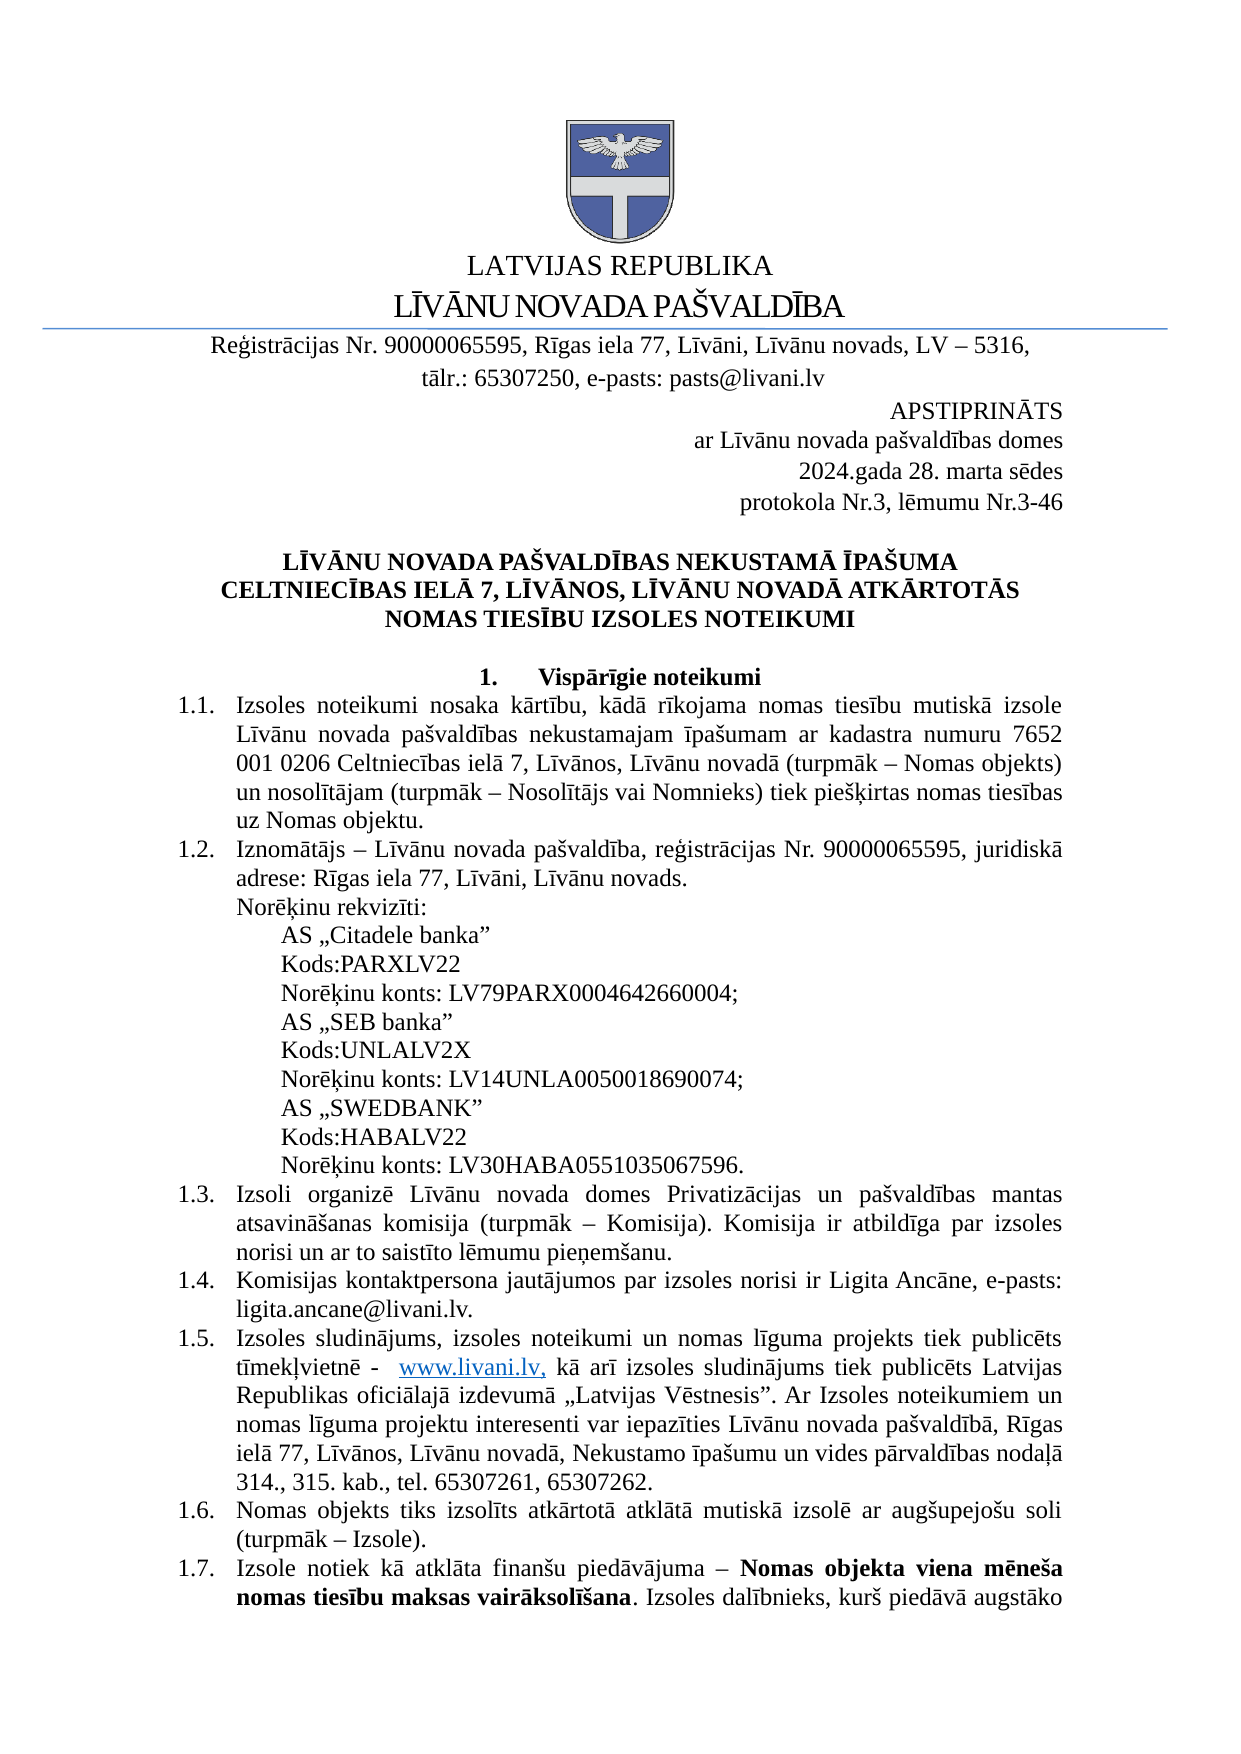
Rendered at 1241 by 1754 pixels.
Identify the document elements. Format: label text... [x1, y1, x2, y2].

text Kods:UNLALV2X [236, 1036, 1063, 1064]
text Reģistrācijas Nr. 90000065595, Rīgas iela 77, Līvāni, Līvānu novads, LV – 5316, [177, 330, 1063, 359]
text Norēķinu konts: LV79PARX0004642660004; [236, 978, 1063, 1007]
text Norēķinu konts: LV30HABA0551035067596. [236, 1151, 1063, 1179]
list Vispārīgie noteikumi [177, 662, 1063, 691]
list Izsoli organizē Līvānu novada domes Privatizācijas un pašvaldības mantas atsavināšanas komisija (turpmāk – Komisija). Komisija ir atbildīga par izsoles norisi un ar to saistīto lēmumu pieņemšanu. [177, 1179, 1063, 1266]
text ar Līvānu novada pašvaldības domes [177, 425, 1063, 454]
text 2024.gada 28. marta sēdes [177, 456, 1063, 485]
text Norēķinu konts: LV14UNLA0050018690074; [236, 1064, 1063, 1093]
text protokola Nr.3, lēmumu Nr.3-46 [177, 487, 1063, 516]
text Norēķinu rekvizīti: [177, 892, 1063, 921]
text LĪVĀNU NOVADA pašvaldības Nekustamā īpašuma [177, 547, 1063, 576]
text Kods:PARXLV22 [236, 949, 1063, 978]
text LATVIJAS REPUBLIKA [177, 248, 1063, 281]
list Izsoles noteikumi nosaka kārtību, kādā rīkojama nomas tiesību mutiskā izsole Līvānu novada pašvaldības nekustamajam īpašumam ar kadastra numuru 7652 001 0206 Celtniecības ielā 7, Līvānos, Līvānu novadā (turpmāk – Nomas objekts) un nosolītājam (turpmāk – Nosolītājs vai Nomnieks) tiek piešķirtas nomas tiesības uz Nomas objektu. [177, 691, 1063, 834]
text Kods:HABALV22 [236, 1122, 1063, 1151]
text cELTNIECĪBAS IELĀ 7, lĪVĀNOS, lĪVĀNU novadā ATKĀRTOTĀS nomas tiesību izsoles noTEIKUMI [177, 576, 1063, 633]
text AS „SEB banka” [236, 1007, 1063, 1036]
text AS „SWEDBANK” [236, 1093, 1063, 1122]
text AS „Citadele banka” [236, 921, 1063, 949]
list Komisijas kontaktpersona jautājumos par izsoles norisi ir Ligita Ancāne, e-pasts: ligita.ancane@livani.lv. [177, 1266, 1063, 1323]
text tālr.: 65307250, e-pasts: pasts@livani.lv [177, 363, 1063, 392]
list Iznomātājs – Līvānu novada pašvaldība, reģistrācijas Nr. 90000065595, juridiskā adrese: Rīgas iela 77, Līvāni, Līvānu novads. [177, 834, 1063, 892]
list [177, 1553, 1063, 1611]
list Izsoles sludinājums, izsoles noteikumi un nomas līguma projekts tiek publicēts tīmekļvietnē - www.livani.lv, kā arī izsoles sludinājums tiek publicēts Latvijas Republikas oficiālajā izdevumā „Latvijas Vēstnesis”. Ar Izsoles noteikumiem un nomas līguma projektu interesenti var iepazīties Līvānu novada pašvaldībā, Rīgas ielā 77, Līvānos, Līvānu novadā, Nekustamo īpašumu un vides pārvaldības nodaļā 314., 315. kab., tel. 65307261, 65307262. [177, 1323, 1063, 1496]
picture [565, 118, 675, 244]
text APSTIPRINĀTS [177, 396, 1063, 425]
text LĪVĀNU NOVADA PAŠVALDĪBA [177, 286, 1063, 324]
list Nomas objekts tiks izsolīts atkārtotā atklātā mutiskā izsolē ar augšupejošu soli (turpmāk – Izsole). [177, 1496, 1063, 1553]
